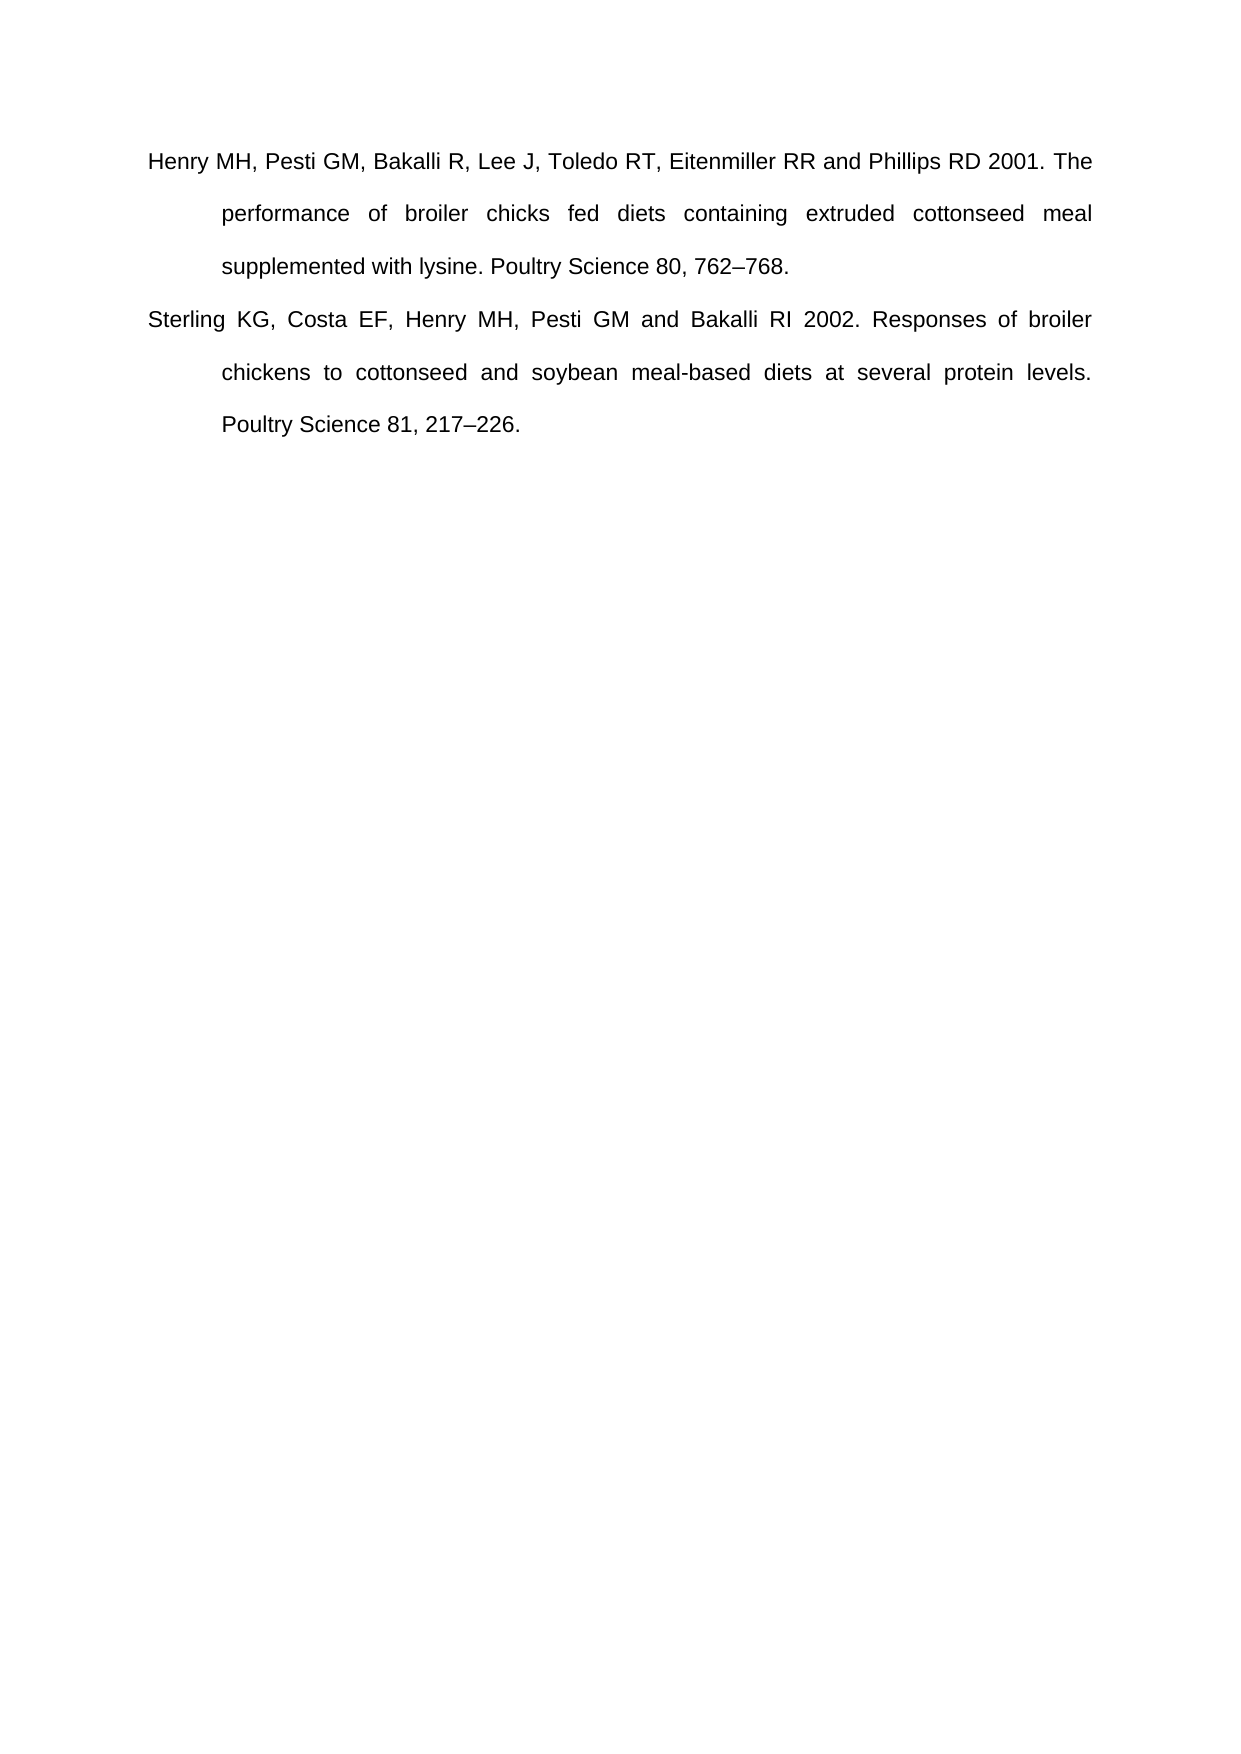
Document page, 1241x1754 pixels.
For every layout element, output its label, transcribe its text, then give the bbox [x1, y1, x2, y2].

text Sterling KG, Costa EF, Henry MH, Pesti GM and Bakalli RI 2002. Responses of broiler chickens to cottonseed and soybean meal-based diets at several protein levels. Poultry Science 81, 217–226. [148, 306, 1093, 437]
text Henry MH, Pesti GM, Bakalli R, Lee J, Toledo RT, Eitenmiller RR and Phillips RD 2001. The performance of broiler chicks fed diets containing extruded cottonseed meal supplemented with lysine. Poultry Science 80, 762–768. [148, 148, 1093, 279]
